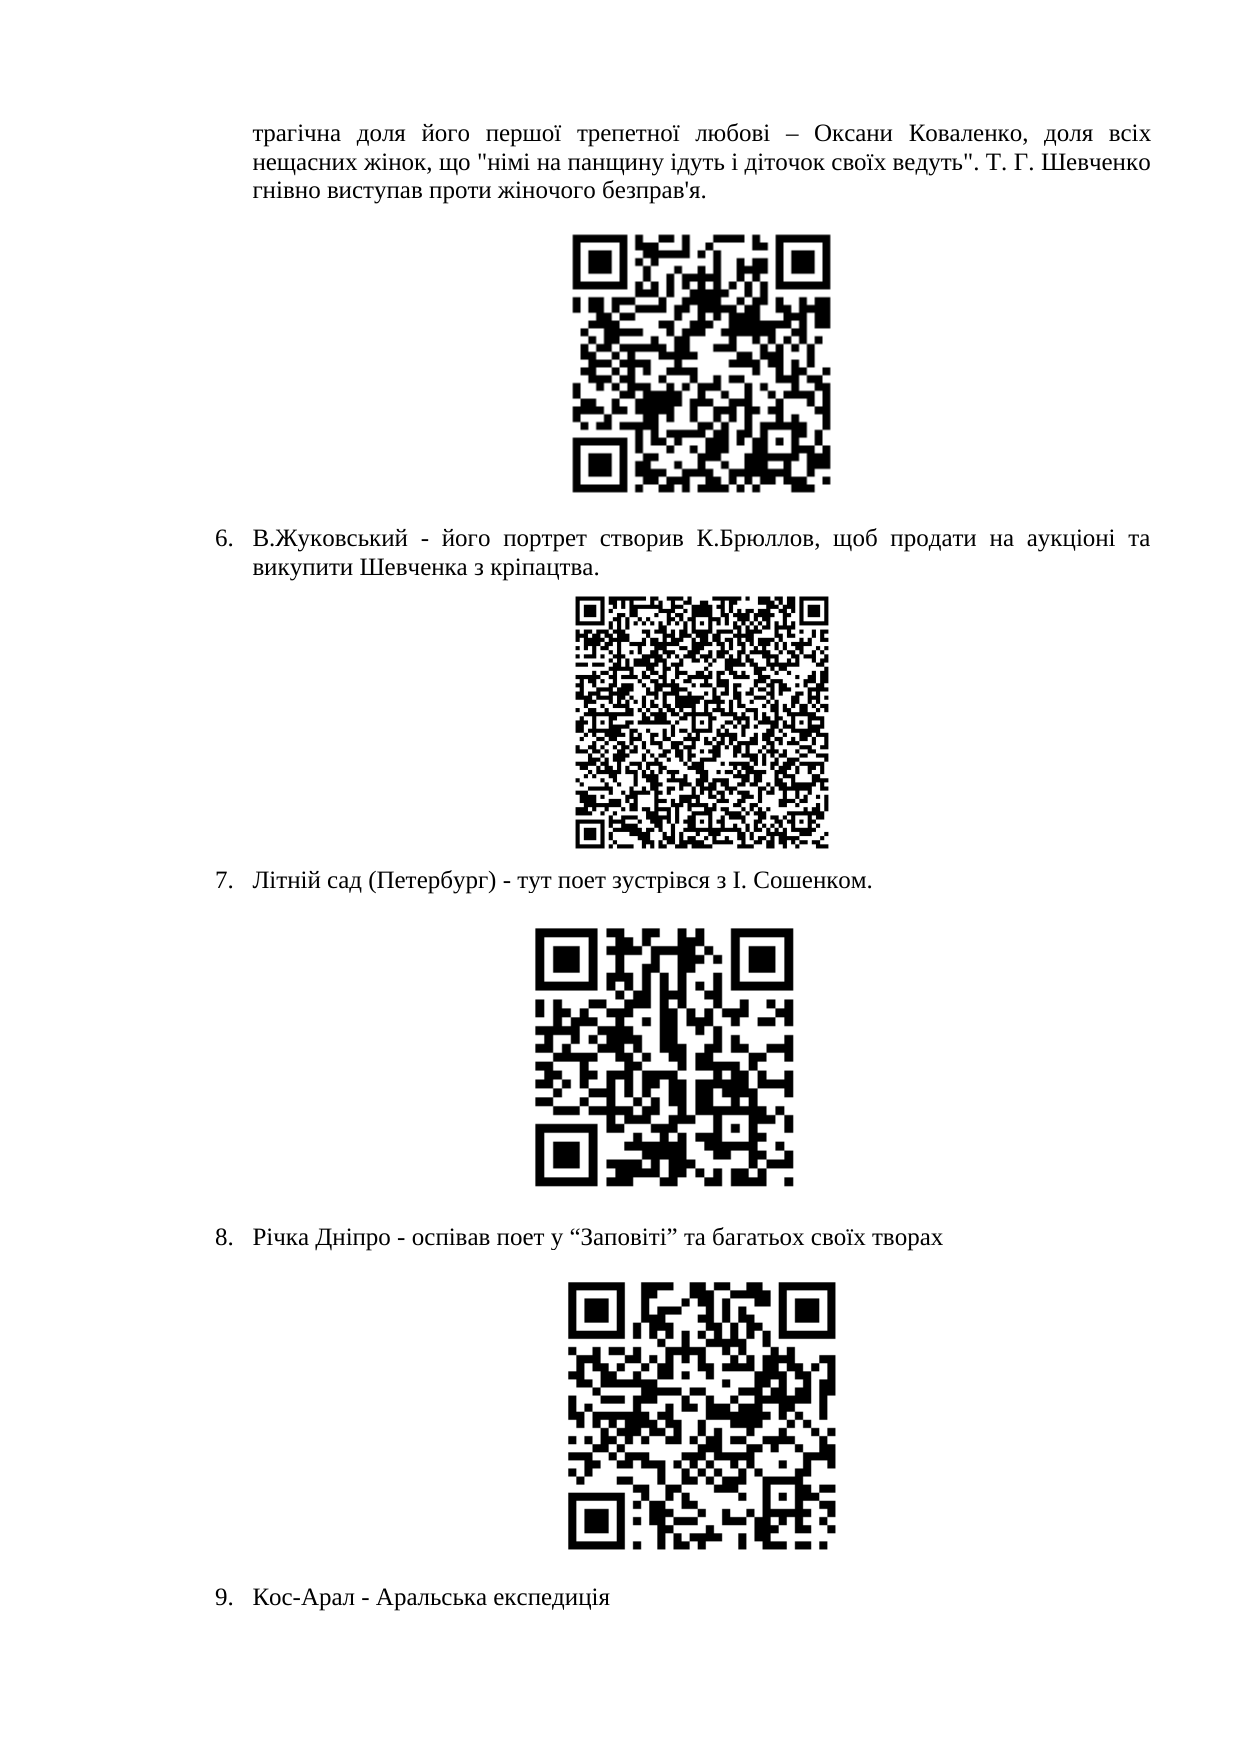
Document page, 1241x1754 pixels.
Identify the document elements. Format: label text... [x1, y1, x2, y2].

picture [559, 580, 845, 865]
picture [500, 893, 829, 1222]
list Літній сад (Петербург) - тут поет зустрівся з І. Сошенком. [215, 865, 1152, 894]
picture [536, 1250, 868, 1582]
picture [542, 204, 862, 524]
list Річка Дніпро - оспівав поет у “Заповіті” та багатьох своїх творах [215, 1222, 1152, 1251]
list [215, 118, 1152, 204]
list В.Жуковський - його портрет створив К.Брюллов, щоб продати на аукціоні та викупити Шевченка з кріпацтва. [215, 523, 1152, 581]
list Кос-Арал - Аральська експедиція [215, 1582, 1152, 1611]
